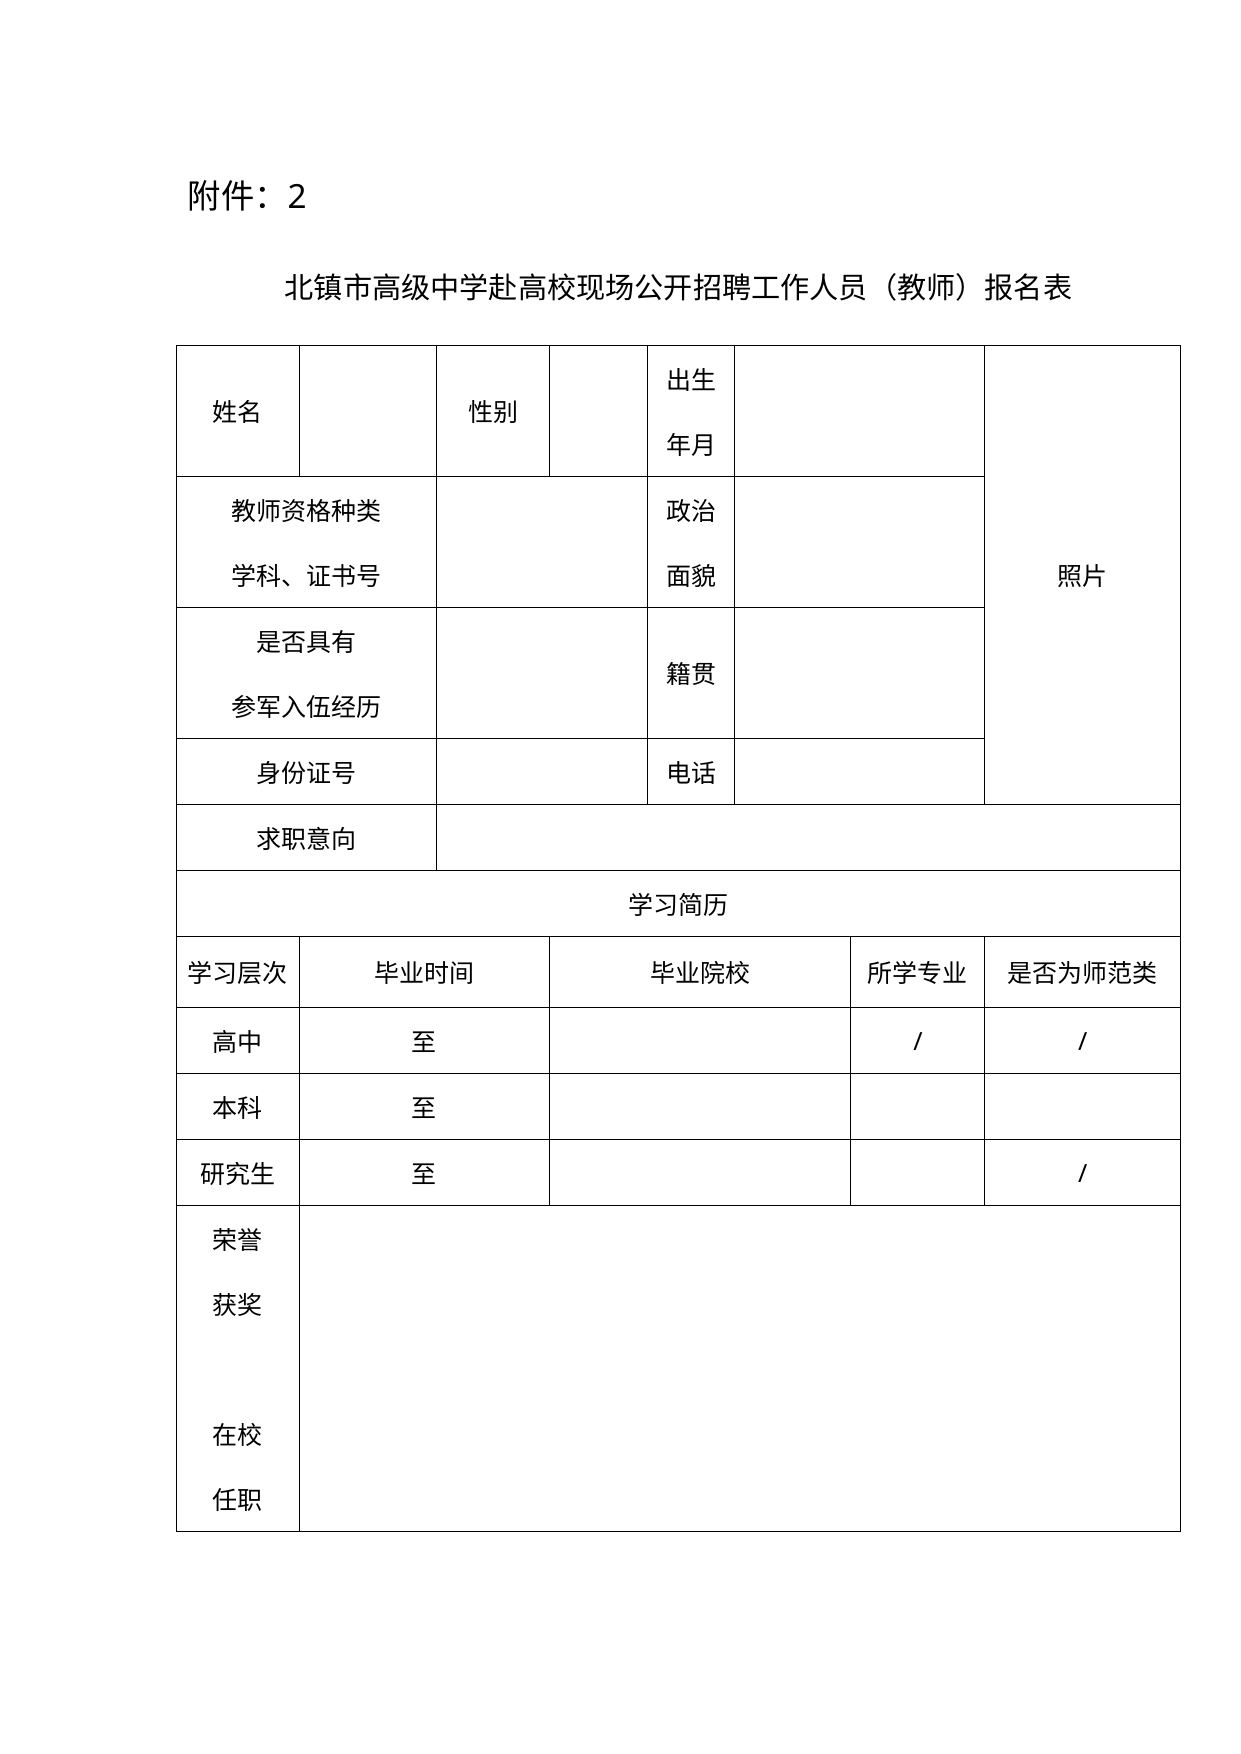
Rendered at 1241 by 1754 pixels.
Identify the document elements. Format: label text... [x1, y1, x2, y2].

table_cell / [985, 1008, 1180, 1073]
table_cell [437, 805, 1180, 870]
table_cell 电话 [648, 739, 734, 804]
table_cell [735, 477, 984, 607]
table_cell 研究生 [177, 1140, 299, 1205]
table_cell 籍贯 [648, 608, 734, 738]
table_cell 高中 [177, 1008, 299, 1073]
table_cell [735, 346, 984, 476]
table_cell 毕业院校 [550, 937, 850, 1007]
table_cell 本科 [177, 1074, 299, 1139]
table_cell 政治 面貌 [648, 477, 734, 607]
table_cell [550, 1140, 850, 1205]
table_cell 求职意向 [177, 805, 436, 870]
table_cell [300, 346, 436, 476]
table_header 附件：2 [176, 162, 1180, 227]
table_cell 至 [300, 1008, 549, 1073]
table_cell 荣誉 获奖 在校 任职 情况 [177, 1206, 299, 1531]
table_cell [851, 1140, 984, 1205]
table_cell 毕业时间 [300, 937, 549, 1007]
table_cell 照片 [985, 346, 1180, 804]
table_cell 身份证号 [177, 739, 436, 804]
table_cell [550, 346, 647, 476]
table_cell [735, 608, 984, 738]
table_cell [437, 477, 647, 607]
table_cell 至 [300, 1074, 549, 1139]
table_cell / [985, 1140, 1180, 1205]
table_cell [300, 1206, 1180, 1531]
table_cell 是否为师范类 [985, 937, 1180, 1007]
table_cell 北镇市高级中学赴高校现场公开招聘工作人员（教师）报名表 [176, 227, 1180, 345]
table_cell 学习简历 [177, 871, 1180, 936]
table_cell 姓名 [177, 346, 299, 476]
table_cell 教师资格种类 学科、证书号 [177, 477, 436, 607]
table_cell 所学专业 [851, 937, 984, 1007]
table_cell [735, 739, 984, 804]
table_cell 出生 年月 [648, 346, 734, 476]
table_cell 学习层次 [177, 937, 299, 1007]
table_cell [437, 739, 647, 804]
table_cell [437, 608, 647, 738]
table_cell [550, 1008, 850, 1073]
table_cell 是否具有 参军入伍经历 [177, 608, 436, 738]
table_cell [851, 1074, 984, 1139]
table_cell 至 [300, 1140, 549, 1205]
table_cell [550, 1074, 850, 1139]
table_cell / [851, 1008, 984, 1073]
table_cell [985, 1074, 1180, 1139]
table_cell 性别 [437, 346, 549, 476]
